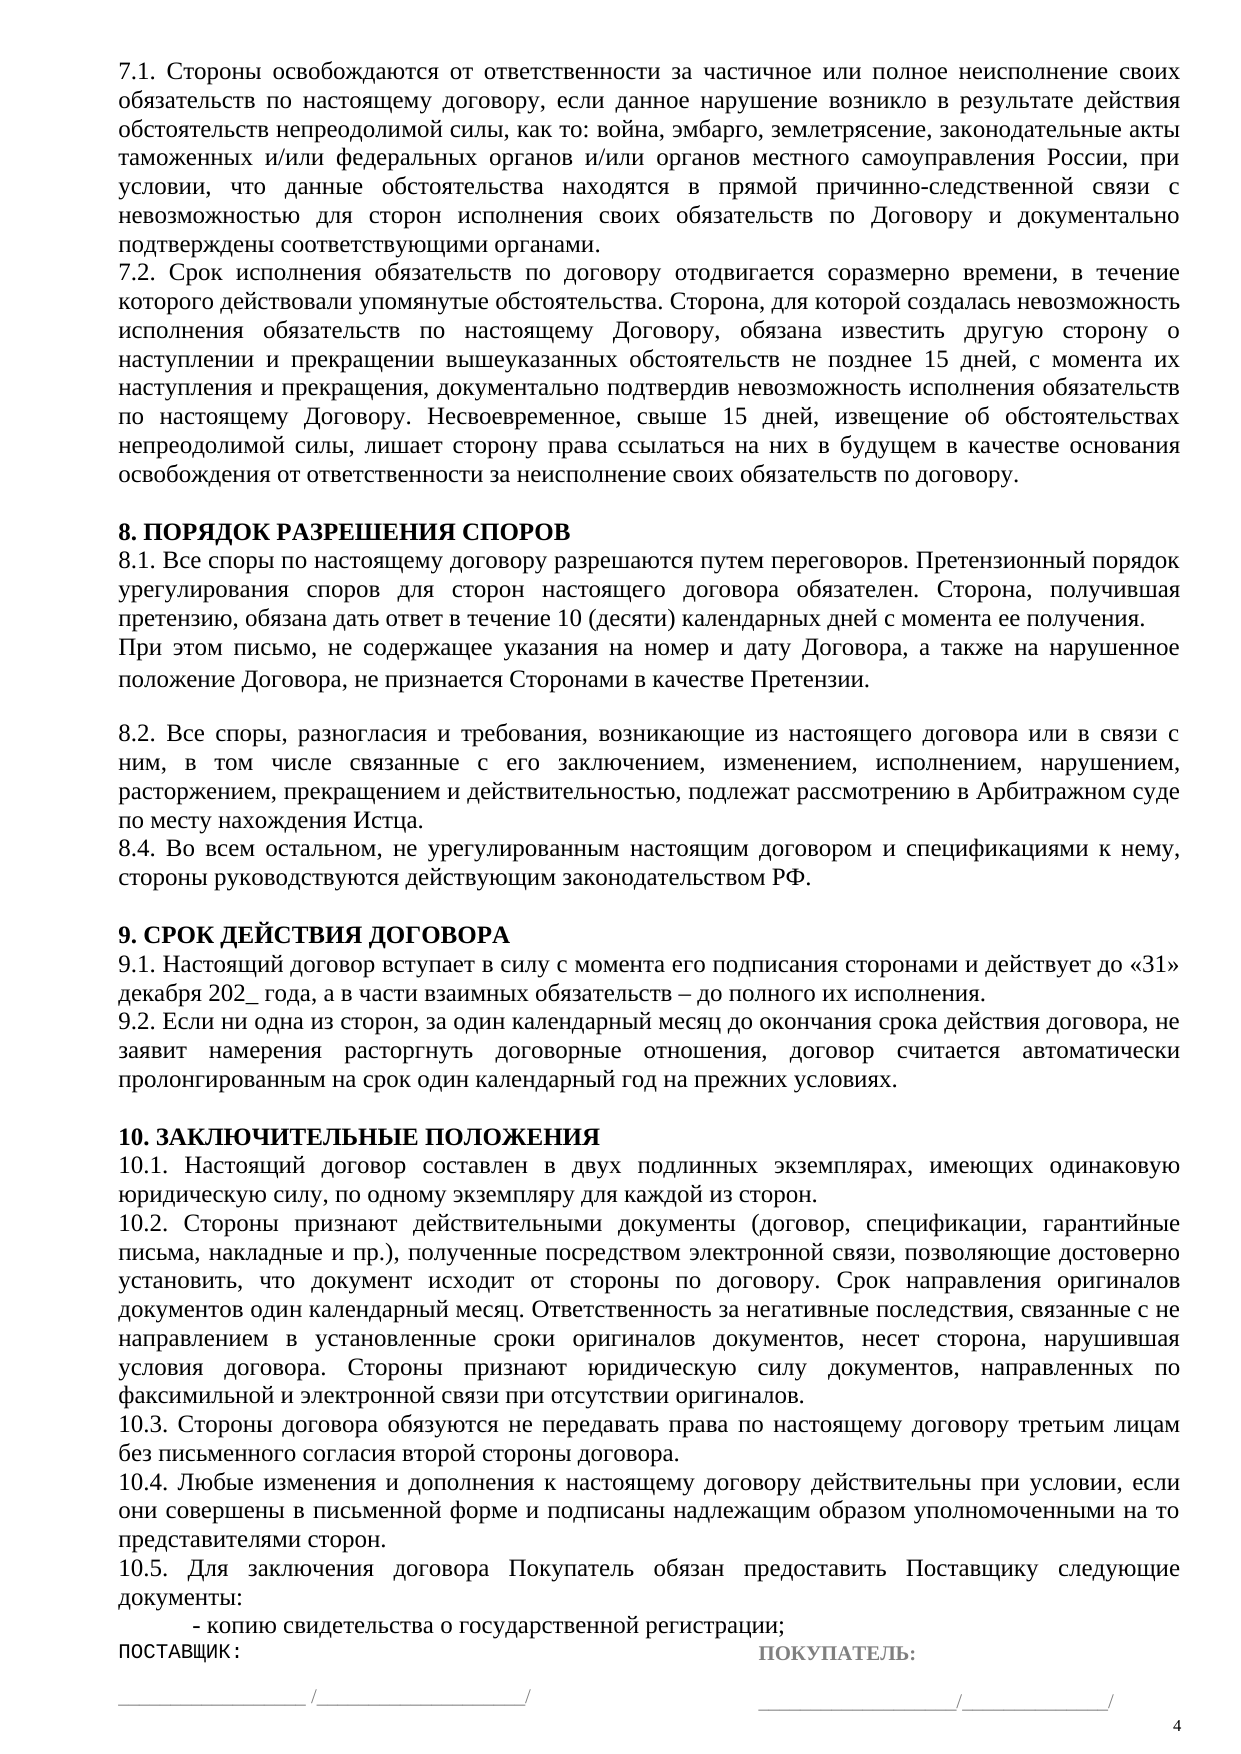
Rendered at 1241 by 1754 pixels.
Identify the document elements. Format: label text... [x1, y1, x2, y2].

text 8.2. Все споры, разногласия и требования, возникающие из настоящего договора или в связи с ним, в том числе связанные с его заключением, изменением, исполнением, нарушением, расторжением, прекращением и действительностью, подлежат рассмотрению в Арбитражном суде по месту нахождения Истца. [118, 718, 1181, 833]
list При этом письмо, не содержащее указания на номер и дату Договора, а также на нарушенное положение Договора, не признается Сторонами в качестве Претензии. [118, 632, 1181, 693]
text 10.3. Стороны договора обязуются не передавать права по настоящему договору третьим лицам без письменного согласия второй стороны договора. [118, 1409, 1181, 1467]
text 10.4. Любые изменения и дополнения к настоящему договору действительны при условии, если они совершены в письменной форме и подписаны надлежащим образом уполномоченными на то представителями сторон. [118, 1467, 1181, 1553]
text 10.5. Для заключения договора Покупатель обязан предоставить Поставщику следующие документы: [118, 1553, 1181, 1611]
text 9. СРОК ДЕЙСТВИЯ ДОГОВОРА [118, 920, 1181, 949]
text 8.1. Все споры по настоящему договору разрешаются путем переговоров. Претензионный порядок урегулирования споров для сторон настоящего договора обязателен. Сторона, получившая претензию, обязана дать ответ в течение 10 (десяти) календарных дней с момента ее получения. [118, 545, 1181, 632]
text 7.1. Стороны освобождаются от ответственности за частичное или полное неисполнение своих обязательств по настоящему договору, если данное нарушение возникло в результате действия обстоятельств непреодолимой силы, как то: война, эмбарго, землетрясение, законодательные акты таможенных и/или федеральных органов и/или органов местного самоуправления России, при условии, что данные обстоятельства находятся в прямой причинно-следственной связи с невозможностью для сторон исполнения своих обязательств по Договору и документально подтверждены соответствующими органами. [118, 56, 1181, 257]
text 10.1. Настоящий договор составлен в двух подлинных экземплярах, имеющих одинаковую юридическую силу, по одному экземпляру для каждой из сторон. [118, 1151, 1181, 1208]
text 10.2. Стороны признают действительными документы (договор, спецификации, гарантийные письма, накладные и пр.), полученные посредством электронной связи, позволяющие достоверно установить, что документ исходит от стороны по договору. Срок направления оригиналов документов один календарный месяц. Ответственность за негативные последствия, связанные с не направлением в установленные сроки оригиналов документов, несет сторона, нарушившая условия договора. Стороны признают юридическую силу документов, направленных по факсимильной и электронной связи при отсутствии оригиналов. [118, 1208, 1181, 1409]
text 8. ПОРЯДОК РАЗРЕШЕНИЯ СПОРОВ [118, 517, 1181, 545]
text - копию свидетельства о государственной регистрации; [118, 1611, 1181, 1639]
text 9.2. Если ни одна из сторон, за один календарный месяц до окончания срока действия договора, не заявит намерения расторгнуть договорные отношения, договор считается автоматически пролонгированным на срок один календарный год на прежних условиях. [118, 1006, 1181, 1093]
text 9.1. Настоящий договор вступает в силу с момента его подписания сторонами и действует до «31» декабря 202_ года, а в части взаимных обязательств – до полного их исполнения. [118, 949, 1181, 1006]
text 10. ЗАКЛЮЧИТЕЛЬНЫЕ ПОЛОЖЕНИЯ [118, 1122, 1181, 1151]
text 7.2. Срок исполнения обязательств по договору отодвигается соразмерно времени, в течение которого действовали упомянутые обстоятельства. Сторона, для которой создалась невозможность исполнения обязательств по настоящему Договору, обязана известить другую сторону о наступлении и прекращении вышеуказанных обстоятельств не позднее 15 дней, с момента их наступления и прекращения, документально подтвердив невозможность исполнения обязательств по настоящему Договору. Несвоевременное, свыше 15 дней, извещение об обстоятельствах непреодолимой силы, лишает сторону права ссылаться на них в будущем в качестве основания освобождения от ответственности за неисполнение своих обязательств по договору. [118, 257, 1181, 487]
text 8.4. Во всем остальном, не урегулированным настоящим договором и спецификациями к нему, стороны руководствуются действующим законодательством РФ. [118, 833, 1181, 891]
